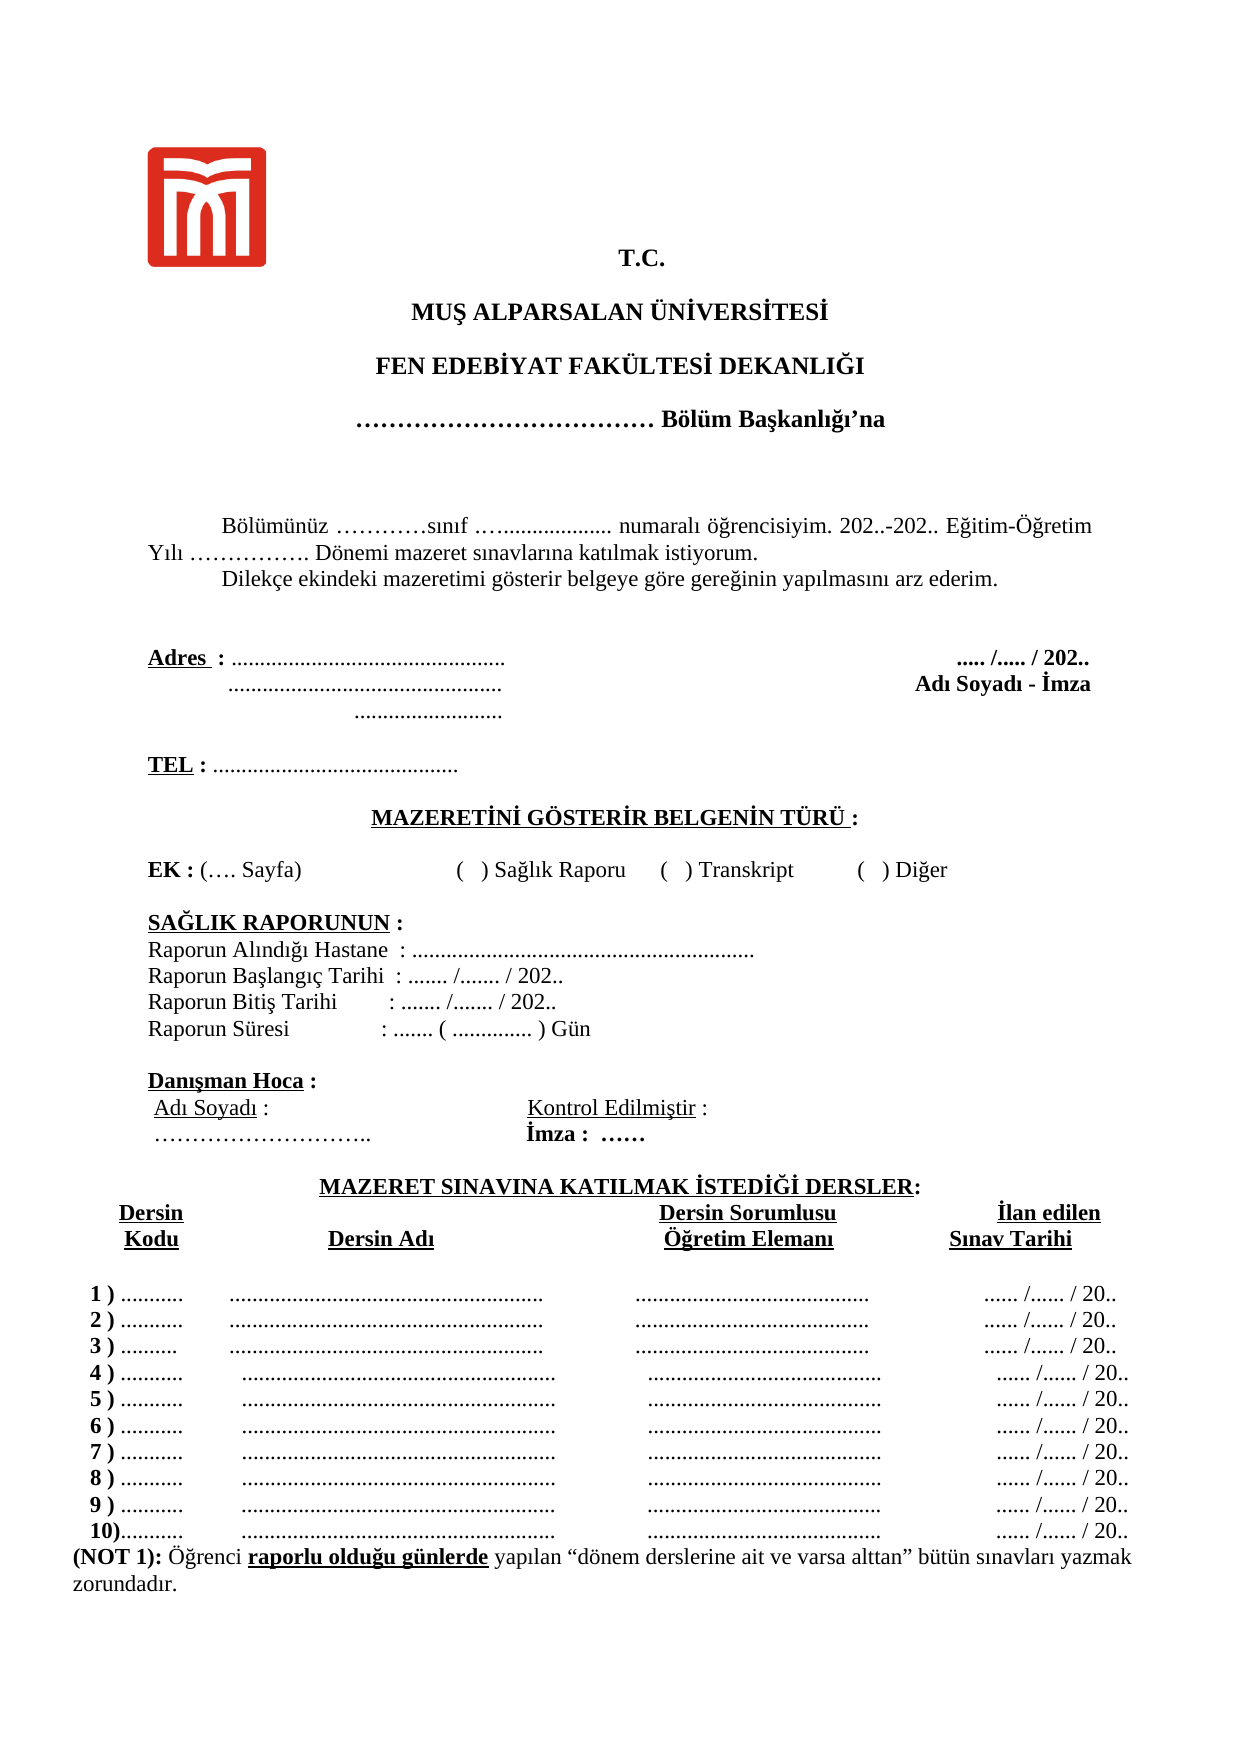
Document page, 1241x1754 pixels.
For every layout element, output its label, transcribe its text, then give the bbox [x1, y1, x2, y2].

text ................................................ Adı Soyadı - İmza [148, 670, 1093, 697]
text 4 ) ........... ....................................................... ......................................... ...... /...... / 20.. [73, 1359, 1179, 1385]
text Dersin Dersin Sorumlusu İlan edilen [73, 1199, 1179, 1226]
text ……………………………… Bölüm Başkanlığı’na [148, 404, 1093, 433]
text Raporun Bitiş Tarihi : ....... /....... / 202.. [148, 988, 1093, 1015]
text Danışman Hoca : [148, 1067, 1160, 1094]
text Raporun Süresi : ....... ( .............. ) Gün [148, 1015, 1093, 1041]
picture [147, 147, 267, 267]
text Dilekçe ekindeki mazeretimi gösterir belgeye göre gereğinin yapılmasını arz ederim. [148, 565, 1093, 591]
text SAĞLIK RAPORUNUN : [148, 909, 1160, 936]
text Raporun Alındığı Hastane : ............................................................ [148, 936, 1093, 962]
text 9 ) ........... ....................................................... ......................................... ...... /...... / 20.. [73, 1491, 1179, 1517]
text T.C. [148, 148, 1093, 272]
text 2 ) ........... ....................................................... ......................................... ...... /...... / 20.. [73, 1306, 1179, 1333]
text 7 ) ........... ....................................................... ......................................... ...... /...... / 20.. [73, 1438, 1179, 1464]
text (NOT 1): Öğrenci raporlu olduğu günlerde yapılan “dönem derslerine ait ve varsa alttan” bütün sınavları yazmak zorundadır. [73, 1543, 1179, 1596]
text ……………………….. İmza : …… [148, 1120, 1093, 1146]
text Bölümünüz …………sınıf .…................... numaralı öğrencisiyim. 202..-202.. Eğitim-Öğretim Yılı ……………. Dönemi mazeret sınavlarına katılmak istiyorum. [148, 512, 1093, 565]
text 10)........... ....................................................... ......................................... ...... /...... / 20.. [73, 1517, 1179, 1543]
text EK : (…. Sayfa) ( ) Sağlık Raporu ( ) Transkript ( ) Diğer [148, 857, 1093, 883]
text Adres : ................................................ ..... /..... / 202.. [148, 644, 1093, 670]
text FEN EDEBİYAT FAKÜLTESİ DEKANLIĞI [148, 351, 1093, 379]
text Adı Soyadı : Kontrol Edilmiştir : [148, 1094, 1160, 1120]
text TEL : ........................................... [148, 751, 1093, 777]
text MUŞ ALPARSALAN ÜNİVERSİTESİ [148, 297, 1093, 326]
text MAZERETİNİ GÖSTERİR BELGENİN TÜRÜ : [148, 804, 1093, 830]
text MAZERET SINAVINA KATILMAK İSTEDİĞİ DERSLER: [148, 1173, 1093, 1199]
text .......................... [148, 697, 1093, 723]
text 8 ) ........... ....................................................... ......................................... ...... /...... / 20.. [73, 1464, 1179, 1491]
text Kodu Dersin Adı Öğretim Elemanı Sınav Tarihi [73, 1226, 1179, 1252]
text 3 ) .......... ....................................................... ......................................... ...... /...... / 20.. [73, 1333, 1179, 1359]
text 6 ) ........... ....................................................... ......................................... ...... /...... / 20.. [73, 1412, 1179, 1438]
text Raporun Başlangıç Tarihi : ....... /....... / 202.. [148, 962, 1093, 988]
text 5 ) ........... ....................................................... ......................................... ...... /...... / 20.. [73, 1385, 1179, 1412]
text 1 ) ........... ....................................................... ......................................... ...... /...... / 20.. [73, 1280, 1179, 1306]
